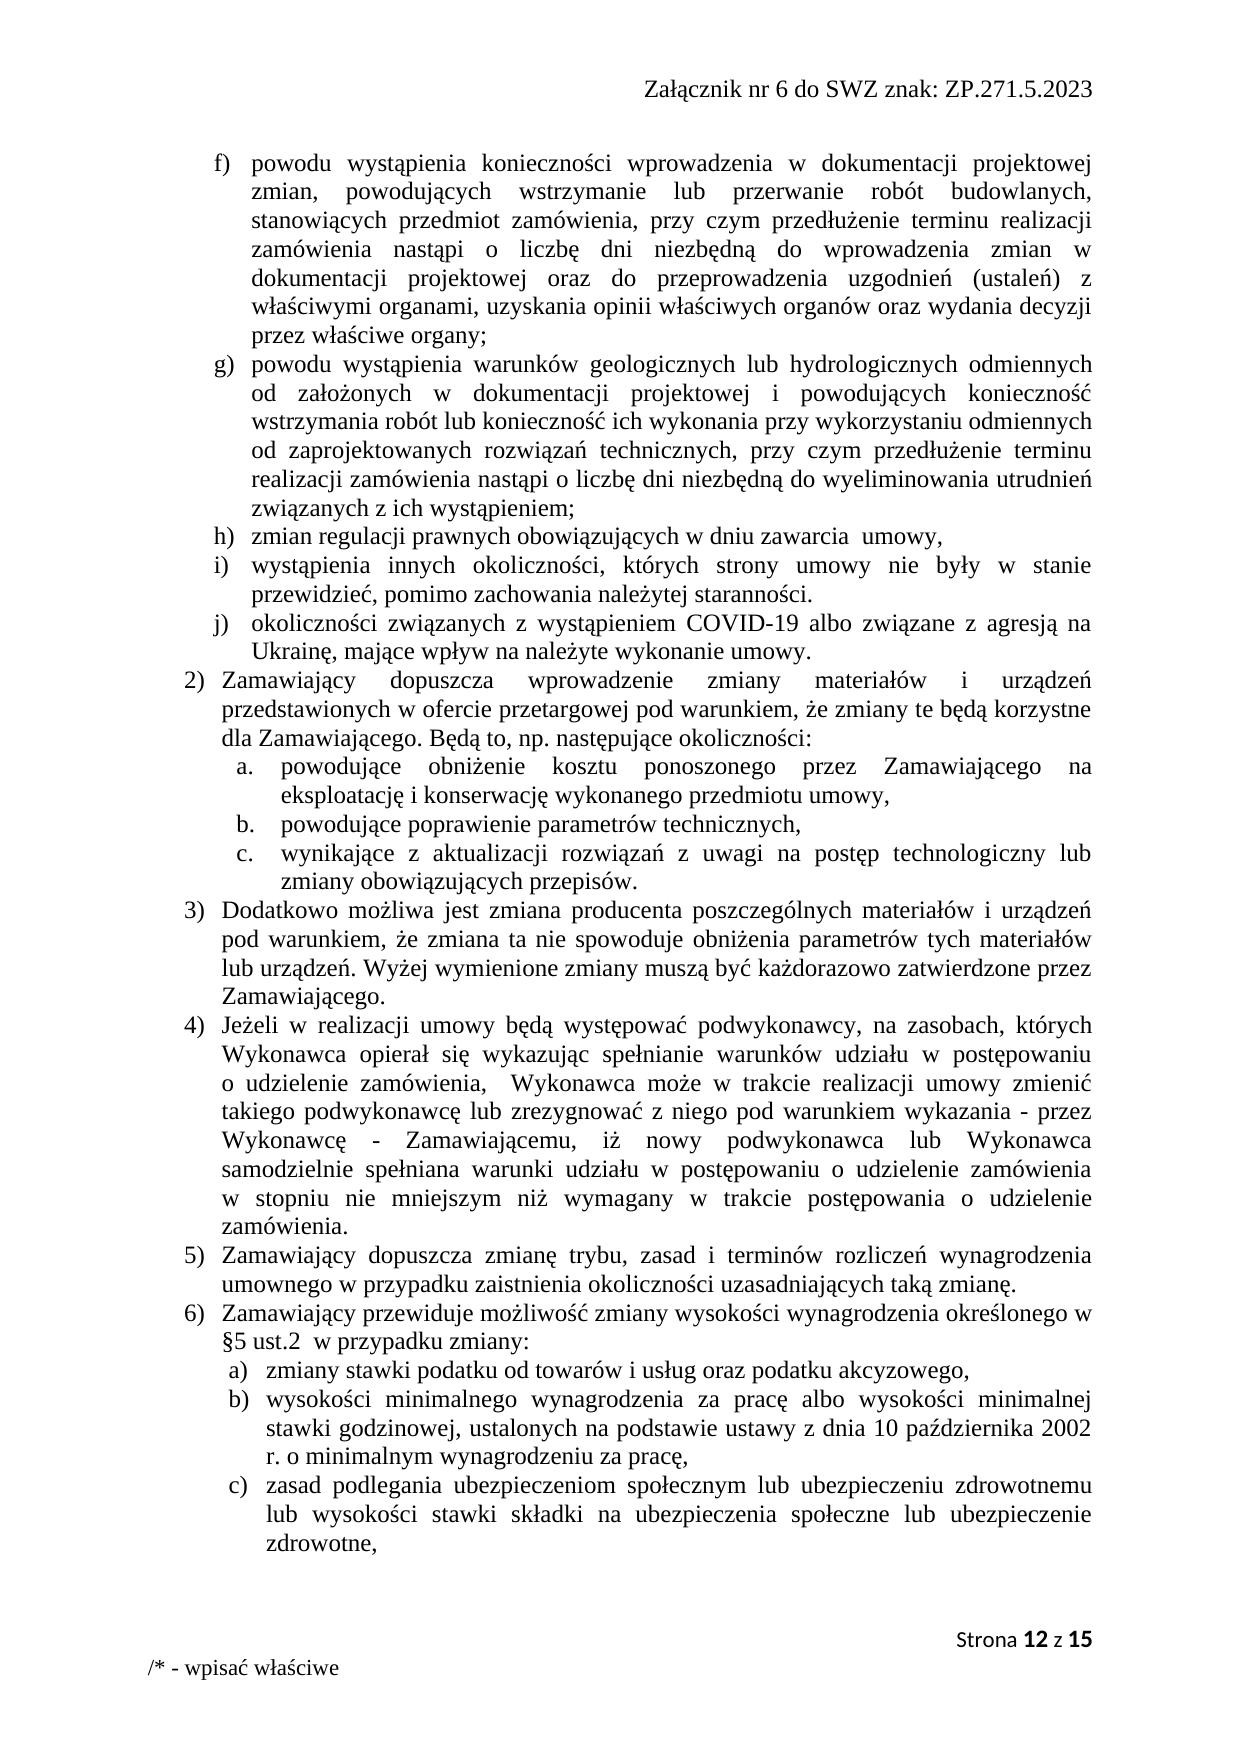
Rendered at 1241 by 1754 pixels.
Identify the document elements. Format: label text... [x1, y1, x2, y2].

list wystąpienia innych okoliczności, których strony umowy nie były w stanie przewidzieć, pomimo zachowania należytej staranności. [213, 550, 1093, 608]
list okoliczności związanych z wystąpieniem COVID-19 albo związane z agresją na Ukrainę, mające wpływ na należyte wykonanie umowy. [213, 608, 1093, 665]
list zasad podlegania ubezpieczeniom społecznym lub ubezpieczeniu zdrowotnemu lub wysokości stawki składki na ubezpieczenia społeczne lub ubezpieczenie zdrowotne, [228, 1470, 1093, 1556]
list Zamawiający dopuszcza zmianę trybu, zasad i terminów rozliczeń wynagrodzenia umownego w przypadku zaistnienia okoliczności uzasadniających taką zmianę. [184, 1240, 1093, 1298]
text a. powodujące obniżenie kosztu ponoszonego przez Zamawiającego na eksploatację i konserwację wykonanego przedmiotu umowy, [236, 751, 1093, 809]
list Zamawiający przewiduje możliwość zmiany wysokości wynagrodzenia określonego w §5 ust.2 w przypadku zmiany: [184, 1298, 1093, 1355]
list Jeżeli w realizacji umowy będą występować podwykonawcy, na zasobach, których Wykonawca opierał się wykazując spełnianie warunków udziału w postępowaniu o udzielenie zamówienia, Wykonawca może w trakcie realizacji umowy zmienić takiego podwykonawcę lub zrezygnować z niego pod warunkiem wykazania - przez Wykonawcę - Zamawiającemu, iż nowy podwykonawca lub Wykonawca samodzielnie spełniana warunki udziału w postępowaniu o udzielenie zamówienia w stopniu nie mniejszym niż wymagany w trakcie postępowania o udzielenie zamówienia. [184, 1010, 1093, 1240]
list Dodatkowo możliwa jest zmiana producenta poszczególnych materiałów i urządzeń pod warunkiem, że zmiana ta nie spowoduje obniżenia parametrów tych materiałów lub urządzeń. Wyżej wymienione zmiany muszą być każdorazowo zatwierdzone przez Zamawiającego. [184, 895, 1093, 1010]
list powodu wystąpienia konieczności wprowadzenia w dokumentacji projektowej zmian, powodujących wstrzymanie lub przerwanie robót budowlanych, stanowiących przedmiot zamówienia, przy czym przedłużenie terminu realizacji zamówienia nastąpi o liczbę dni niezbędną do wprowadzenia zmian w dokumentacji projektowej oraz do przeprowadzenia uzgodnień (ustaleń) z właściwymi organami, uzyskania opinii właściwych organów oraz wydania decyzji przez właściwe organy; [213, 148, 1093, 349]
list zmian regulacji prawnych obowiązujących w dniu zawarcia umowy, [213, 521, 1093, 550]
list Zamawiający dopuszcza wprowadzenie zmiany materiałów i urządzeń przedstawionych w ofercie przetargowej pod warunkiem, że zmiany te będą korzystne dla Zamawiającego. Będą to, np. następujące okoliczności: [184, 665, 1093, 751]
list wysokości minimalnego wynagrodzenia za pracę albo wysokości minimalnej stawki godzinowej, ustalonych na podstawie ustawy z dnia 10 października 2002 r. o minimalnym wynagrodzeniu za pracę, [228, 1384, 1093, 1470]
text c. wynikające z aktualizacji rozwiązań z uwagi na postęp technologiczny lub zmiany obowiązujących przepisów. [236, 838, 1093, 895]
list zmiany stawki podatku od towarów i usług oraz podatku akcyzowego, [228, 1355, 1093, 1384]
text b. powodujące poprawienie parametrów technicznych, [236, 809, 1093, 838]
list powodu wystąpienia warunków geologicznych lub hydrologicznych odmiennych od założonych w dokumentacji projektowej i powodujących konieczność wstrzymania robót lub konieczność ich wykonania przy wykorzystaniu odmiennych od zaprojektowanych rozwiązań technicznych, przy czym przedłużenie terminu realizacji zamówienia nastąpi o liczbę dni niezbędną do wyeliminowania utrudnień związanych z ich wystąpieniem; [213, 349, 1093, 521]
